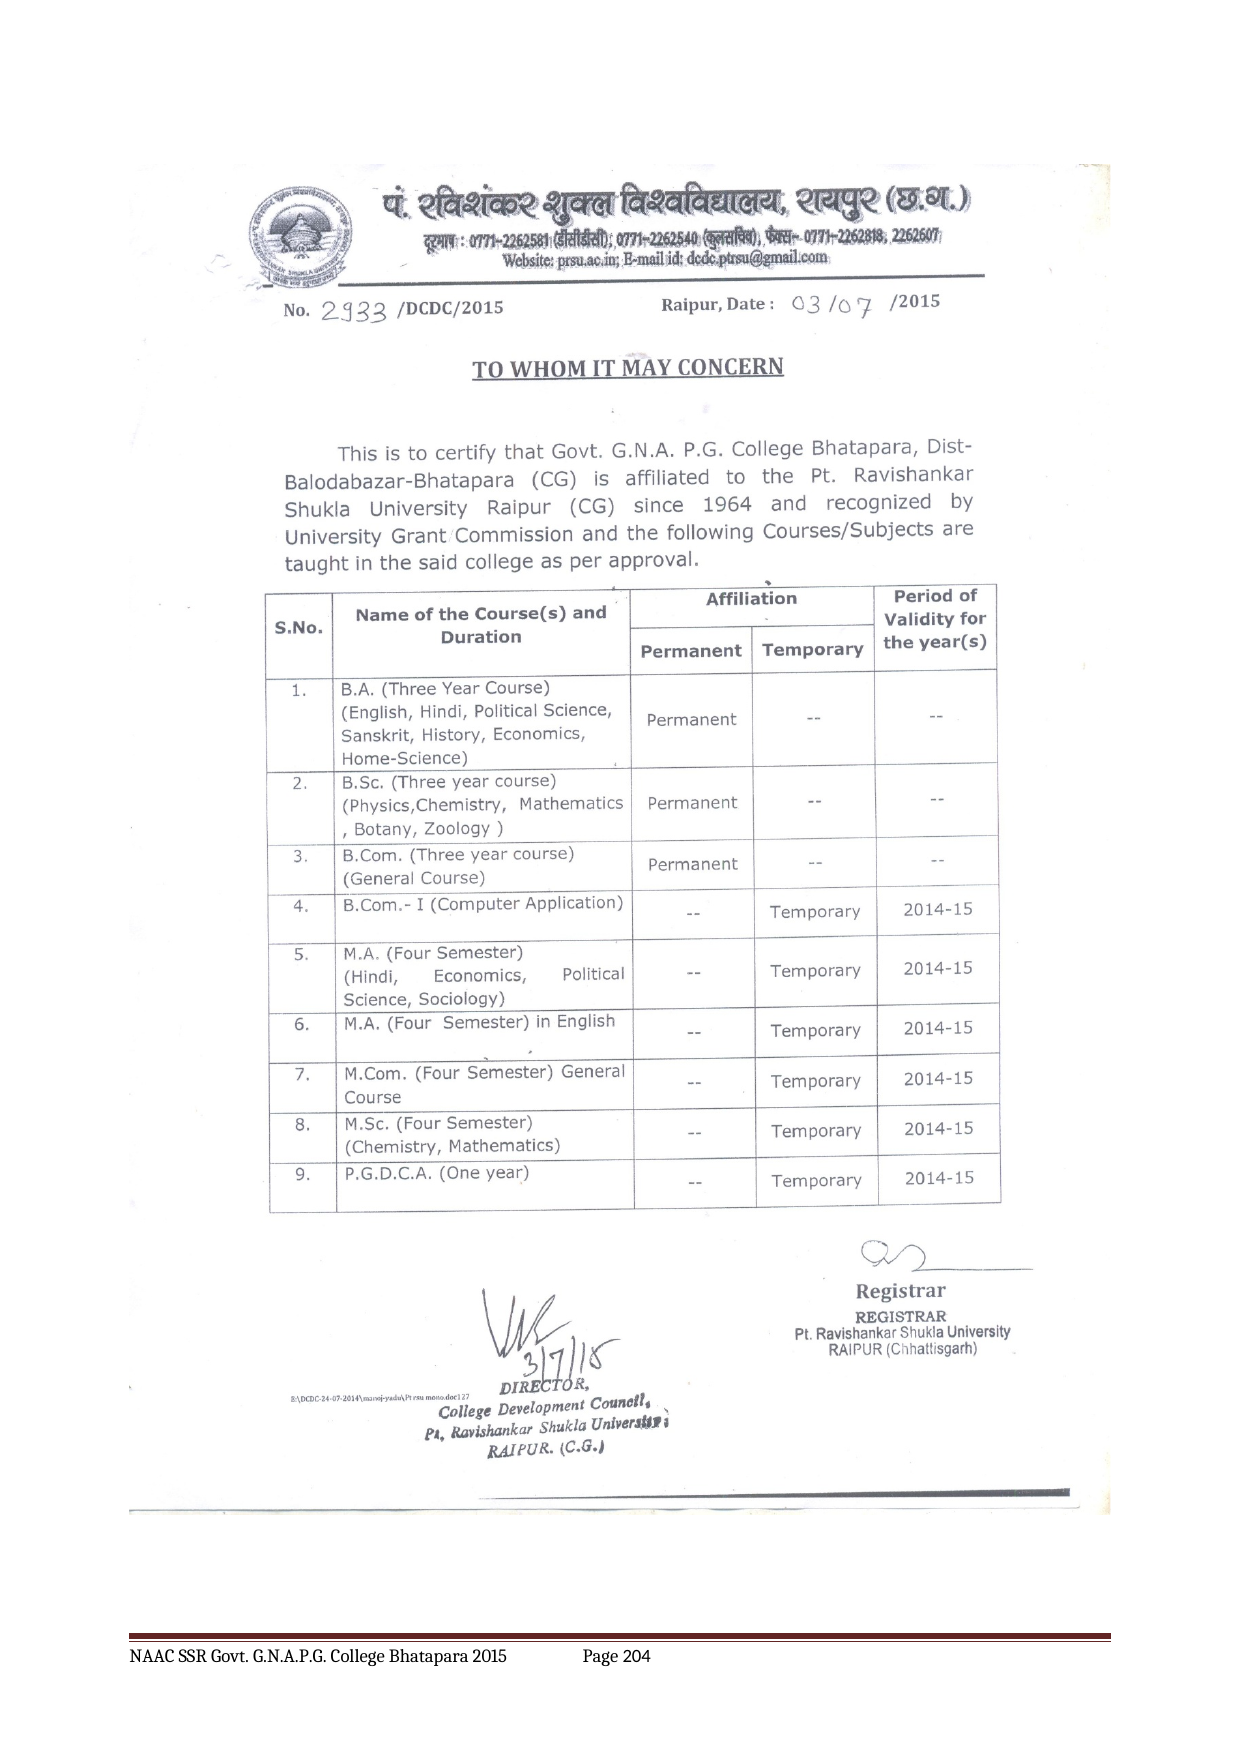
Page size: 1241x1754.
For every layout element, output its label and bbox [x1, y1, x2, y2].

picture [129, 164, 1111, 1515]
